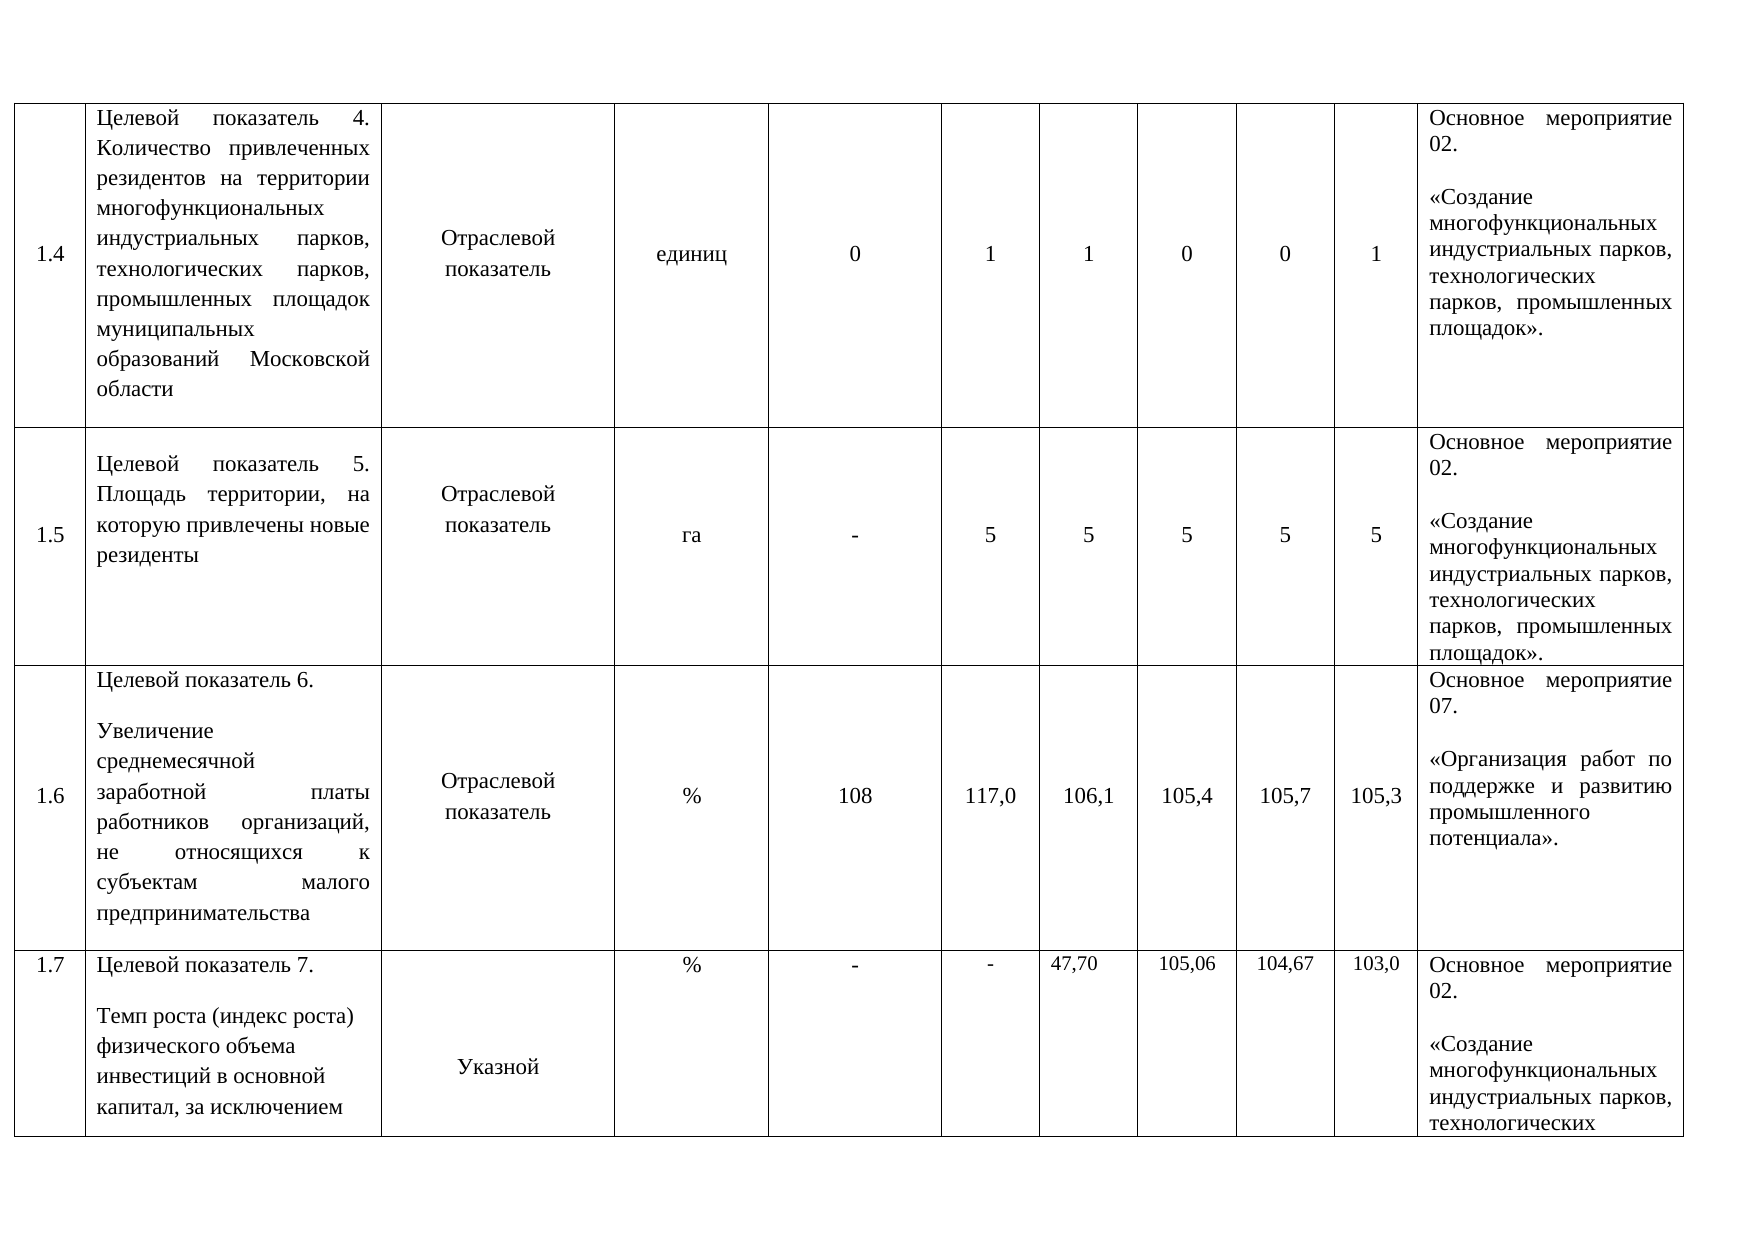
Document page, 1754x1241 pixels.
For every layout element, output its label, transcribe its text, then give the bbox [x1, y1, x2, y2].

table_cell 108 [769, 666, 941, 950]
table_cell 0 [1237, 104, 1334, 427]
table_cell Целевой показатель 4. Количество привлеченных резидентов на территории многофункциональных индустриальных парков, технологических парков, промышленных площадок муниципальных образований Московской области [86, 104, 381, 427]
table_cell - [769, 428, 941, 665]
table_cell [1418, 104, 1683, 427]
table_cell 105,3 [1335, 666, 1417, 950]
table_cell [1418, 951, 1683, 1136]
table_cell 1.4 [15, 104, 85, 427]
table_cell 1 [1040, 104, 1137, 427]
table_cell 1.6 [15, 666, 85, 950]
table_cell 5 [1335, 428, 1417, 665]
table_cell 5 [1138, 428, 1236, 665]
table_cell 0 [769, 104, 941, 427]
table_cell 1.5 [15, 428, 85, 665]
table_cell 105,4 [1138, 666, 1236, 950]
table_cell 105,7 [1237, 666, 1334, 950]
table_cell 103,0 [1335, 951, 1417, 1136]
table_cell 5 [1237, 428, 1334, 665]
table_cell единиц [615, 104, 768, 427]
table_cell Целевой показатель 5. Площадь территории, на которую привлечены новые резиденты [86, 428, 381, 665]
table_cell 0 [1138, 104, 1236, 427]
table_cell Отраслевой показатель [382, 428, 614, 665]
table_cell % [615, 951, 768, 1136]
table_cell % [615, 666, 768, 950]
table_cell Отраслевой показатель [382, 666, 614, 950]
table_cell 5 [1040, 428, 1137, 665]
table_cell 117,0 [942, 666, 1039, 950]
table_cell Указной [382, 951, 614, 1136]
table_cell 105,06 [1138, 951, 1236, 1136]
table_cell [382, 104, 614, 427]
table_cell 47,70 [1040, 951, 1137, 1136]
table_cell Основное мероприятие 07. «Организация работ по поддержке и развитию промышленного потенциала». [1418, 666, 1683, 950]
table_cell Целевой показатель 6. Увеличение среднемесячной заработной платы работников организаций, не относящихся к субъектам малого предпринимательства [86, 666, 381, 950]
table_cell Основное мероприятие 02. «Создание многофункциональных индустриальных парков, технологических парков, промышленных площадок». [1418, 428, 1683, 665]
table_cell 5 [942, 428, 1039, 665]
table_cell 104,67 [1237, 951, 1334, 1136]
table_cell га [615, 428, 768, 665]
table_cell 1 [942, 104, 1039, 427]
table_cell - [942, 951, 1039, 1136]
table_cell 1.7 [15, 951, 85, 1136]
table_cell 1 [1335, 104, 1417, 427]
table_cell 106,1 [1040, 666, 1137, 950]
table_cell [86, 951, 381, 1136]
table_cell - [769, 951, 941, 1136]
